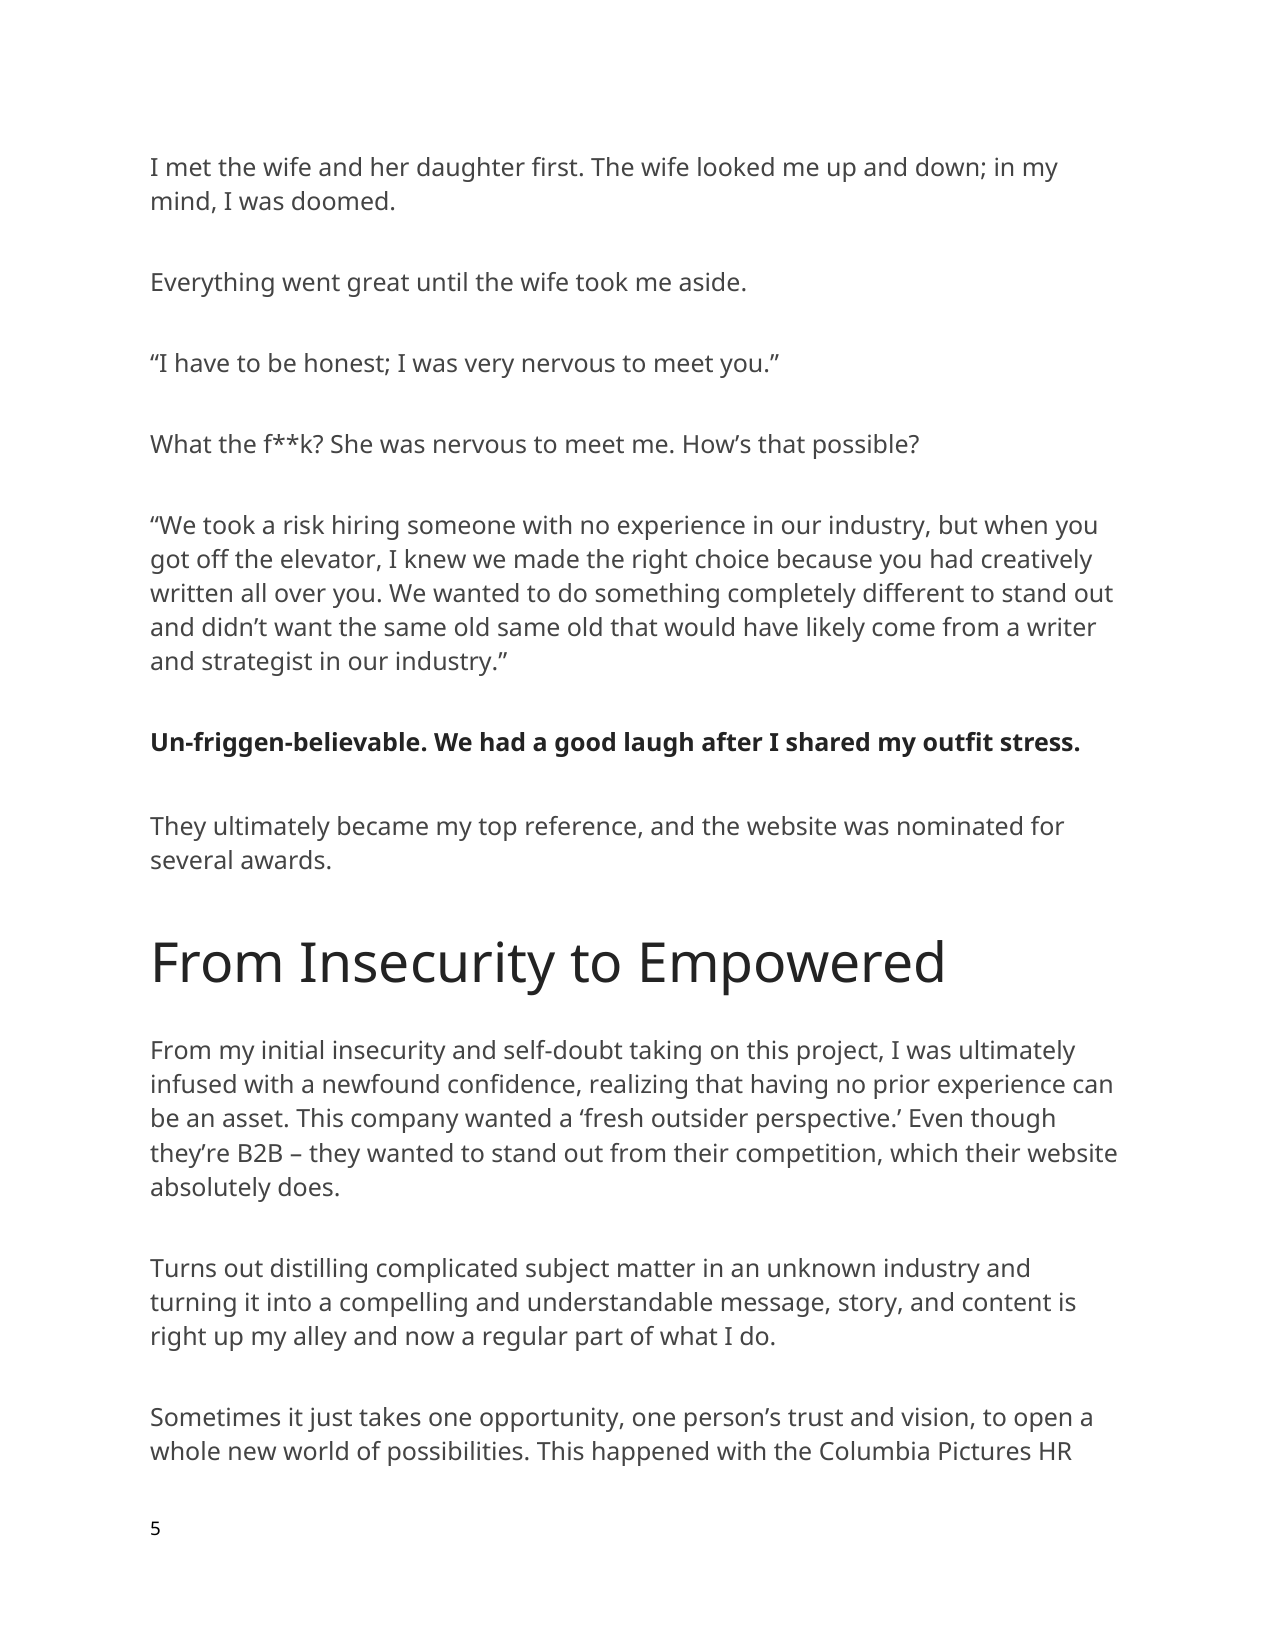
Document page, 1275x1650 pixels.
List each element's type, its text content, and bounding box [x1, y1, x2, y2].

text “I have to be honest; I was very nervous to meet you.” [150, 346, 1125, 380]
text From my initial insecurity and self-doubt taking on this project, I was ultimately infused with a newfound confidence, realizing that having no prior experience can be an asset. This company wanted a ‘fresh outsider perspective.’ Even though they’re B2B – they wanted to stand out from their competition, which their website absolutely does. [150, 1033, 1125, 1203]
text Everything went great until the wife took me aside. [150, 265, 1125, 299]
text They ultimately became my top reference, and the website was nominated for several awards. [150, 809, 1125, 877]
text What the f**k? She was nervous to meet me. How’s that possible? [150, 427, 1125, 461]
text “We took a risk hiring someone with no experience in our industry, but when you got off the elevator, I knew we made the right choice because you had creatively written all over you. We wanted to do something completely different to stand out and didn’t want the same old same old that would have likely come from a writer and strategist in our industry.” [150, 508, 1125, 678]
text Turns out distilling complicated subject matter in an unknown industry and turning it into a compelling and understandable message, story, and content is right up my alley and now a regular part of what I do. [150, 1250, 1125, 1352]
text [150, 1399, 1125, 1467]
text I met the wife and her daughter first. The wife looked me up and down; in my mind, I was doomed. [150, 150, 1125, 218]
subtitle From Insecurity to Empowered [150, 924, 1125, 999]
subtitle Un-friggen-believable. We had a good laugh after I shared my outfit stress. [150, 725, 1125, 759]
